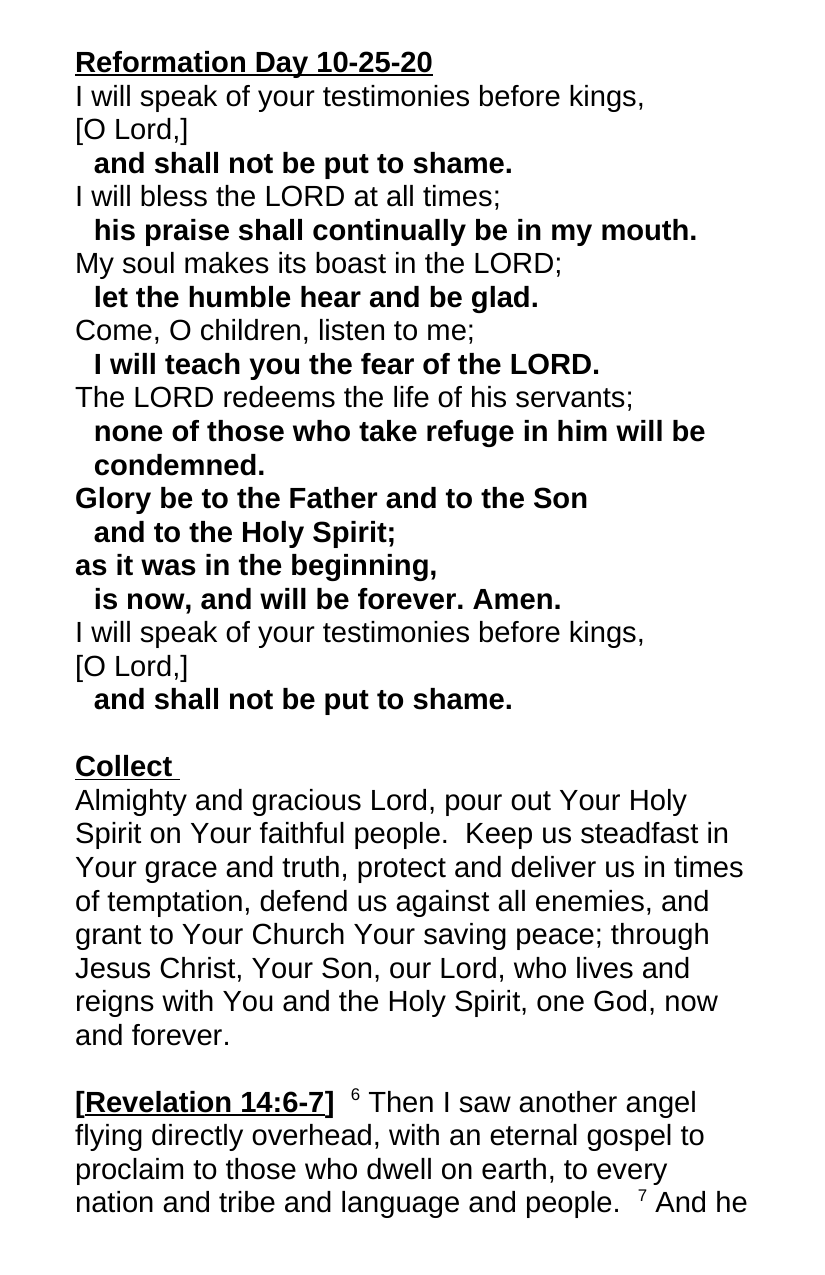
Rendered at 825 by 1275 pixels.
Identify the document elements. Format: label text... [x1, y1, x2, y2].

text none of those who take refuge in him will be condemned. [94, 414, 750, 481]
text Reformation Day 10-25-20 [75, 45, 750, 78]
text I will teach you the fear of the LORD. [94, 347, 750, 380]
text I will speak of your testimonies before kings, [75, 615, 750, 649]
text Glory be to the Father and to the Son [75, 481, 750, 514]
text [O Lord,] [75, 649, 750, 682]
text [O Lord,] [75, 112, 750, 146]
text is now, and will be forever. Amen. [94, 582, 750, 615]
text and shall not be put to shame. [94, 146, 750, 179]
text as it was in the beginning, [75, 548, 750, 582]
text I will speak of your testimonies before kings, [75, 78, 750, 112]
text his praise shall continually be in my mouth. [94, 213, 750, 246]
text I will bless the LORD at all times; [75, 179, 750, 213]
text and shall not be put to shame. [94, 682, 750, 716]
text Come, O children, listen to me; [75, 313, 750, 347]
text The LORD redeems the life of his servants; [75, 380, 750, 414]
text My soul makes its boast in the LORD; [75, 246, 750, 280]
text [75, 1085, 750, 1219]
text Collect [75, 749, 750, 783]
text Almighty and gracious Lord, pour out Your Holy Spirit on Your faithful people. Keep us steadfast in Your grace and truth, protect and deliver us in times of temptation, defend us against all enemies, and grant to Your Church Your saving peace; through Jesus Christ, Your Son, our Lord, who lives and reigns with You and the Holy Spirit, one God, now and forever. [75, 783, 750, 1051]
text and to the Holy Spirit; [94, 514, 750, 548]
text let the humble hear and be glad. [94, 280, 750, 313]
